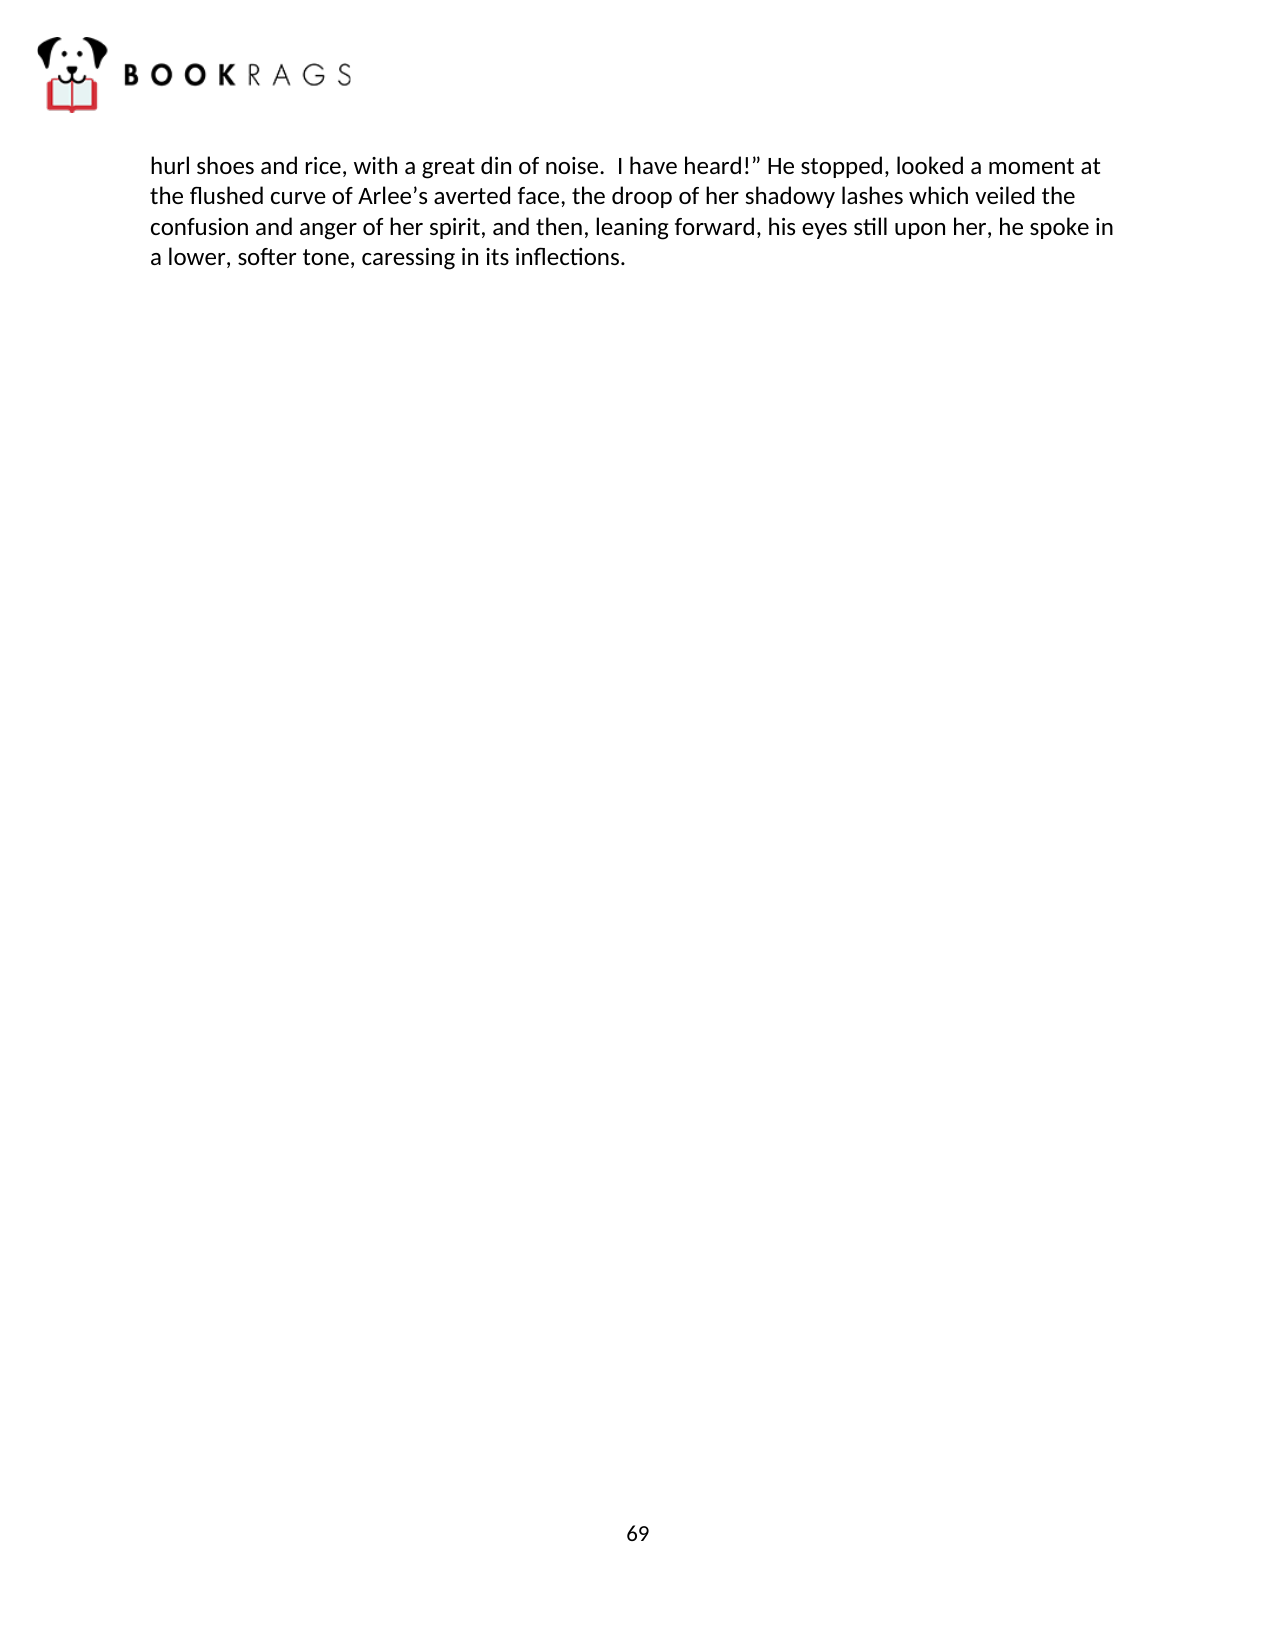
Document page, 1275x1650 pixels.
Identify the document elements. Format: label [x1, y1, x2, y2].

text [150, 150, 1125, 272]
picture [37, 37, 351, 113]
